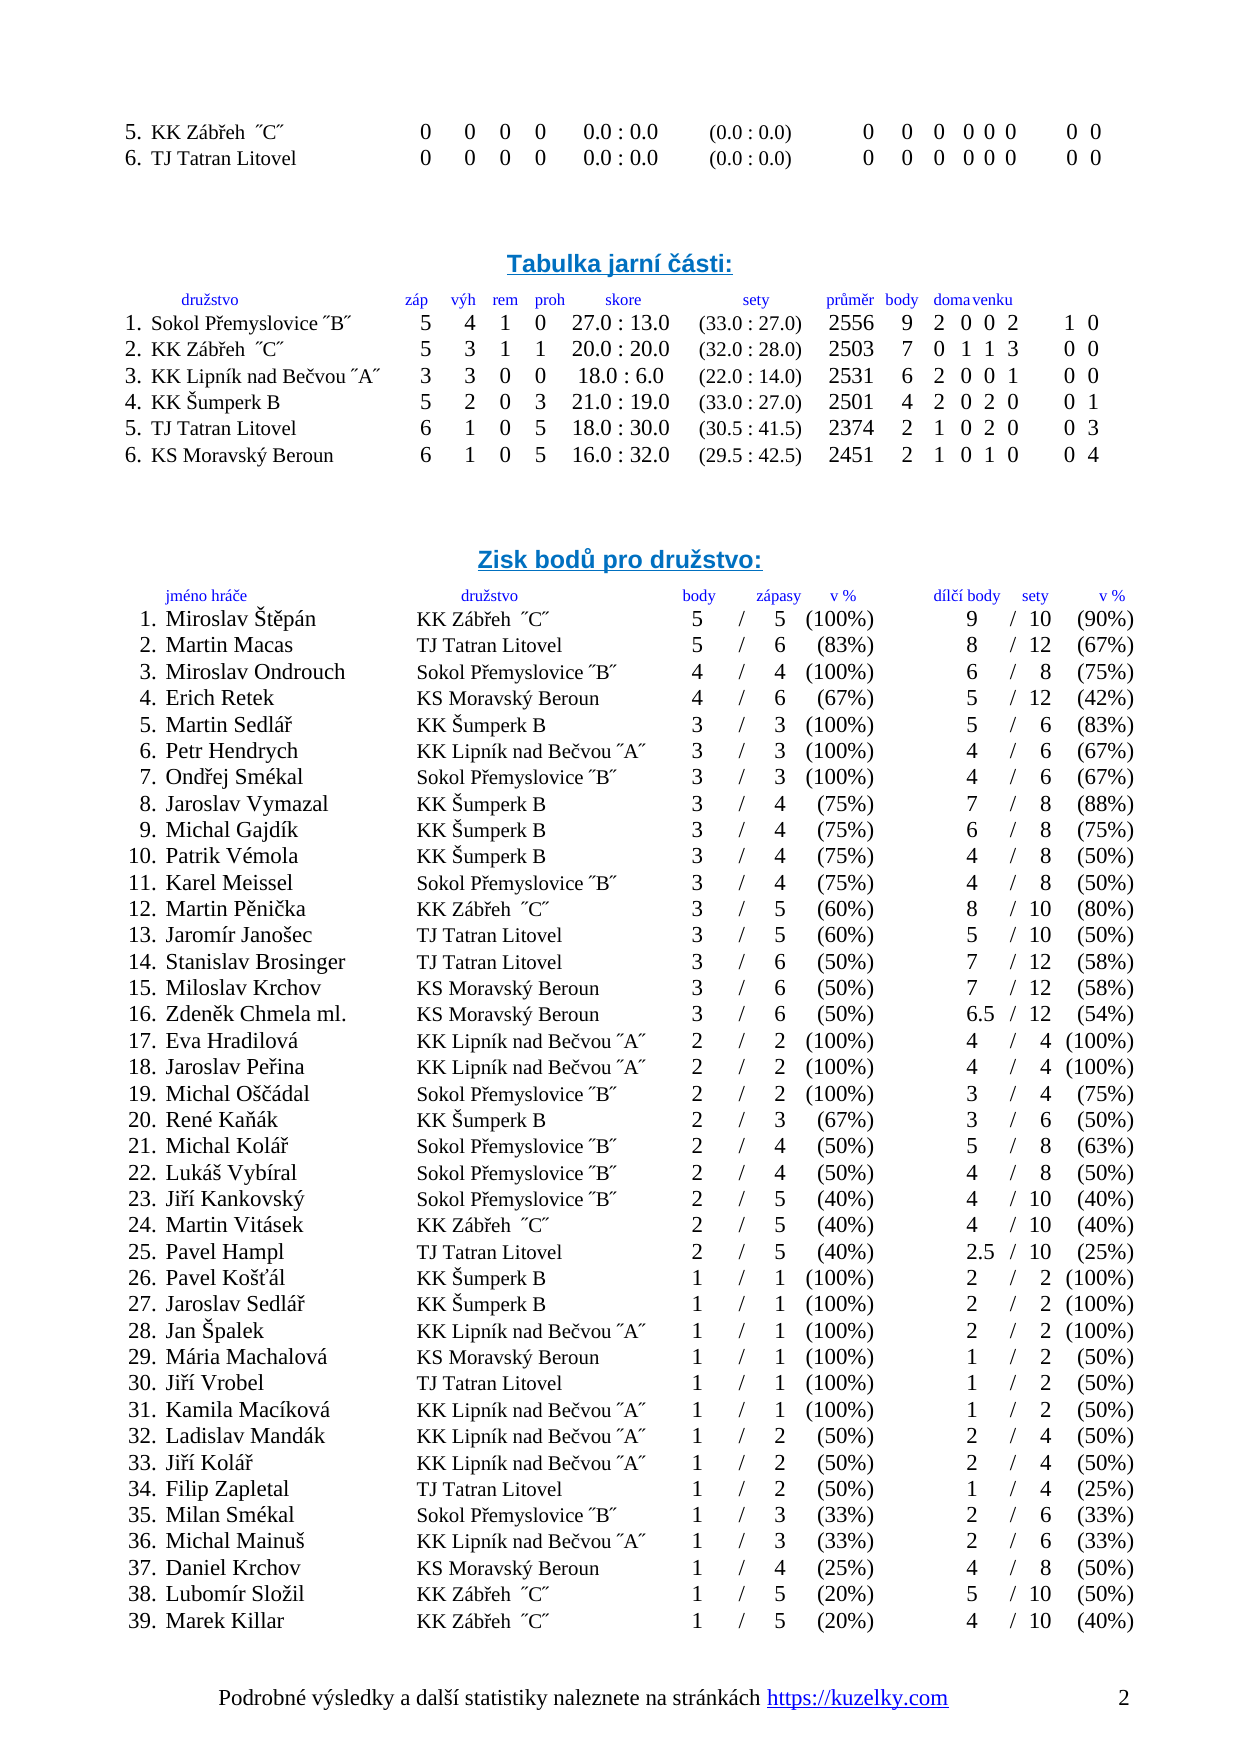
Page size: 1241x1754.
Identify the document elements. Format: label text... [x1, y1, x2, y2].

text 4. KK Šumperk B 5 2 0 3 21.0 : 19.0 (33.0 : 27.0) 2501 4 2 0 2 0 0 1 [106, 388, 1134, 414]
text 15. Miloslav Krchov KS Moravský Beroun 3 / 6 (50%) 7 / 12 (58%) [106, 974, 1134, 1001]
text 20. René Kaňák KK Šumperk B 2 / 3 (67%) 3 / 6 (50%) [106, 1106, 1134, 1132]
text 35. Milan Smékal Sokol Přemyslovice ˝B˝ 1 / 3 (33%) 2 / 6 (33%) [106, 1501, 1134, 1528]
text 32. Ladislav Mandák KK Lipník nad Bečvou ˝A˝ 1 / 2 (50%) 2 / 4 (50%) [106, 1422, 1134, 1448]
text 6. KS Moravský Beroun 6 1 0 5 16.0 : 32.0 (29.5 : 42.5) 2451 2 1 0 1 0 0 4 [106, 441, 1134, 467]
text 14. Stanislav Brosinger TJ Tatran Litovel 3 / 6 (50%) 7 / 12 (58%) [106, 948, 1134, 974]
text 23. Jiří Kankovský Sokol Přemyslovice ˝B˝ 2 / 5 (40%) 4 / 10 (40%) [106, 1185, 1134, 1211]
text 39. Marek Killar KK Zábřeh ˝C˝ 1 / 5 (20%) 4 / 10 (40%) [106, 1607, 1134, 1633]
text 3. Miroslav Ondrouch Sokol Přemyslovice ˝B˝ 4 / 4 (100%) 6 / 8 (75%) [106, 658, 1134, 684]
text 8. Jaroslav Vymazal KK Šumperk B 3 / 4 (75%) 7 / 8 (88%) [106, 790, 1134, 816]
text 6. TJ Tatran Litovel 0 0 0 0 0.0 : 0.0 (0.0 : 0.0) 0 0 0 0 0 0 0 0 [106, 144, 1134, 171]
text 22. Lukáš Vybíral Sokol Přemyslovice ˝B˝ 2 / 4 (50%) 4 / 8 (50%) [106, 1159, 1134, 1185]
text 4. Erich Retek KS Moravský Beroun 4 / 6 (67%) 5 / 12 (42%) [106, 684, 1134, 711]
text družstvo záp výh rem proh skore sety průměr body doma venku [106, 290, 1134, 309]
text 1. Miroslav Štěpán KK Zábřeh ˝C˝ 5 / 5 (100%) 9 / 10 (90%) [106, 605, 1134, 632]
text 29. Mária Machalová KS Moravský Beroun 1 / 1 (100%) 1 / 2 (50%) [106, 1343, 1134, 1369]
text 11. Karel Meissel Sokol Přemyslovice ˝B˝ 3 / 4 (75%) 4 / 8 (50%) [106, 869, 1134, 895]
text Tabulka jarní části: [94, 248, 1145, 277]
text 19. Michal Oščádal Sokol Přemyslovice ˝B˝ 2 / 2 (100%) 3 / 4 (75%) [106, 1079, 1134, 1106]
text 2. KK Zábřeh ˝C˝ 5 3 1 1 20.0 : 20.0 (32.0 : 28.0) 2503 7 0 1 1 3 0 0 [106, 335, 1134, 362]
text 36. Michal Mainuš KK Lipník nad Bečvou ˝A˝ 1 / 3 (33%) 2 / 6 (33%) [106, 1528, 1134, 1554]
text 13. Jaromír Janošec TJ Tatran Litovel 3 / 5 (60%) 5 / 10 (50%) [106, 921, 1134, 948]
text 5. TJ Tatran Litovel 6 1 0 5 18.0 : 30.0 (30.5 : 41.5) 2374 2 1 0 2 0 0 3 [106, 414, 1134, 441]
text 38. Lubomír Složil KK Zábřeh ˝C˝ 1 / 5 (20%) 5 / 10 (50%) [106, 1580, 1134, 1607]
text 16. Zdeněk Chmela ml. KS Moravský Beroun 3 / 6 (50%) 6.5 / 12 (54%) [106, 1001, 1134, 1027]
text 30. Jiří Vrobel TJ Tatran Litovel 1 / 1 (100%) 1 / 2 (50%) [106, 1369, 1134, 1396]
text 17. Eva Hradilová KK Lipník nad Bečvou ˝A˝ 2 / 2 (100%) 4 / 4 (100%) [106, 1027, 1134, 1053]
text 28. Jan Špalek KK Lipník nad Bečvou ˝A˝ 1 / 1 (100%) 2 / 2 (100%) [106, 1317, 1134, 1343]
text 2. Martin Macas TJ Tatran Litovel 5 / 6 (83%) 8 / 12 (67%) [106, 632, 1134, 658]
text 3. KK Lipník nad Bečvou ˝A˝ 3 3 0 0 18.0 : 6.0 (22.0 : 14.0) 2531 6 2 0 0 1 0 0 [106, 362, 1134, 388]
text 10. Patrik Vémola KK Šumperk B 3 / 4 (75%) 4 / 8 (50%) [106, 842, 1134, 869]
text 25. Pavel Hampl TJ Tatran Litovel 2 / 5 (40%) 2.5 / 10 (25%) [106, 1238, 1134, 1264]
text 21. Michal Kolář Sokol Přemyslovice ˝B˝ 2 / 4 (50%) 5 / 8 (63%) [106, 1132, 1134, 1159]
text 5. Martin Sedlář KK Šumperk B 3 / 3 (100%) 5 / 6 (83%) [106, 711, 1134, 737]
text 12. Martin Pěnička KK Zábřeh ˝C˝ 3 / 5 (60%) 8 / 10 (80%) [106, 895, 1134, 921]
text 7. Ondřej Smékal Sokol Přemyslovice ˝B˝ 3 / 3 (100%) 4 / 6 (67%) [106, 763, 1134, 790]
text 24. Martin Vitásek KK Zábřeh ˝C˝ 2 / 5 (40%) 4 / 10 (40%) [106, 1211, 1134, 1238]
text 1. Sokol Přemyslovice ˝B˝ 5 4 1 0 27.0 : 13.0 (33.0 : 27.0) 2556 9 2 0 0 2 1 0 [106, 309, 1134, 335]
text 33. Jiří Kolář KK Lipník nad Bečvou ˝A˝ 1 / 2 (50%) 2 / 4 (50%) [106, 1448, 1134, 1475]
text 18. Jaroslav Peřina KK Lipník nad Bečvou ˝A˝ 2 / 2 (100%) 4 / 4 (100%) [106, 1053, 1134, 1079]
text 31. Kamila Macíková KK Lipník nad Bečvou ˝A˝ 1 / 1 (100%) 1 / 2 (50%) [106, 1396, 1134, 1422]
text jméno hráče družstvo body zápasy v % dílčí body sety v % [106, 586, 1134, 605]
text 37. Daniel Krchov KS Moravský Beroun 1 / 4 (25%) 4 / 8 (50%) [106, 1554, 1134, 1580]
text 34. Filip Zapletal TJ Tatran Litovel 1 / 2 (50%) 1 / 4 (25%) [106, 1475, 1134, 1501]
text 26. Pavel Košťál KK Šumperk B 1 / 1 (100%) 2 / 2 (100%) [106, 1264, 1134, 1290]
text 9. Michal Gajdík KK Šumperk B 3 / 4 (75%) 6 / 8 (75%) [106, 816, 1134, 842]
text 5. KK Zábřeh ˝C˝ 0 0 0 0 0.0 : 0.0 (0.0 : 0.0) 0 0 0 0 0 0 0 0 [106, 118, 1134, 144]
text 6. Petr Hendrych KK Lipník nad Bečvou ˝A˝ 3 / 3 (100%) 4 / 6 (67%) [106, 737, 1134, 763]
text Zisk bodů pro družstvo: [94, 545, 1145, 573]
text 27. Jaroslav Sedlář KK Šumperk B 1 / 1 (100%) 2 / 2 (100%) [106, 1290, 1134, 1317]
